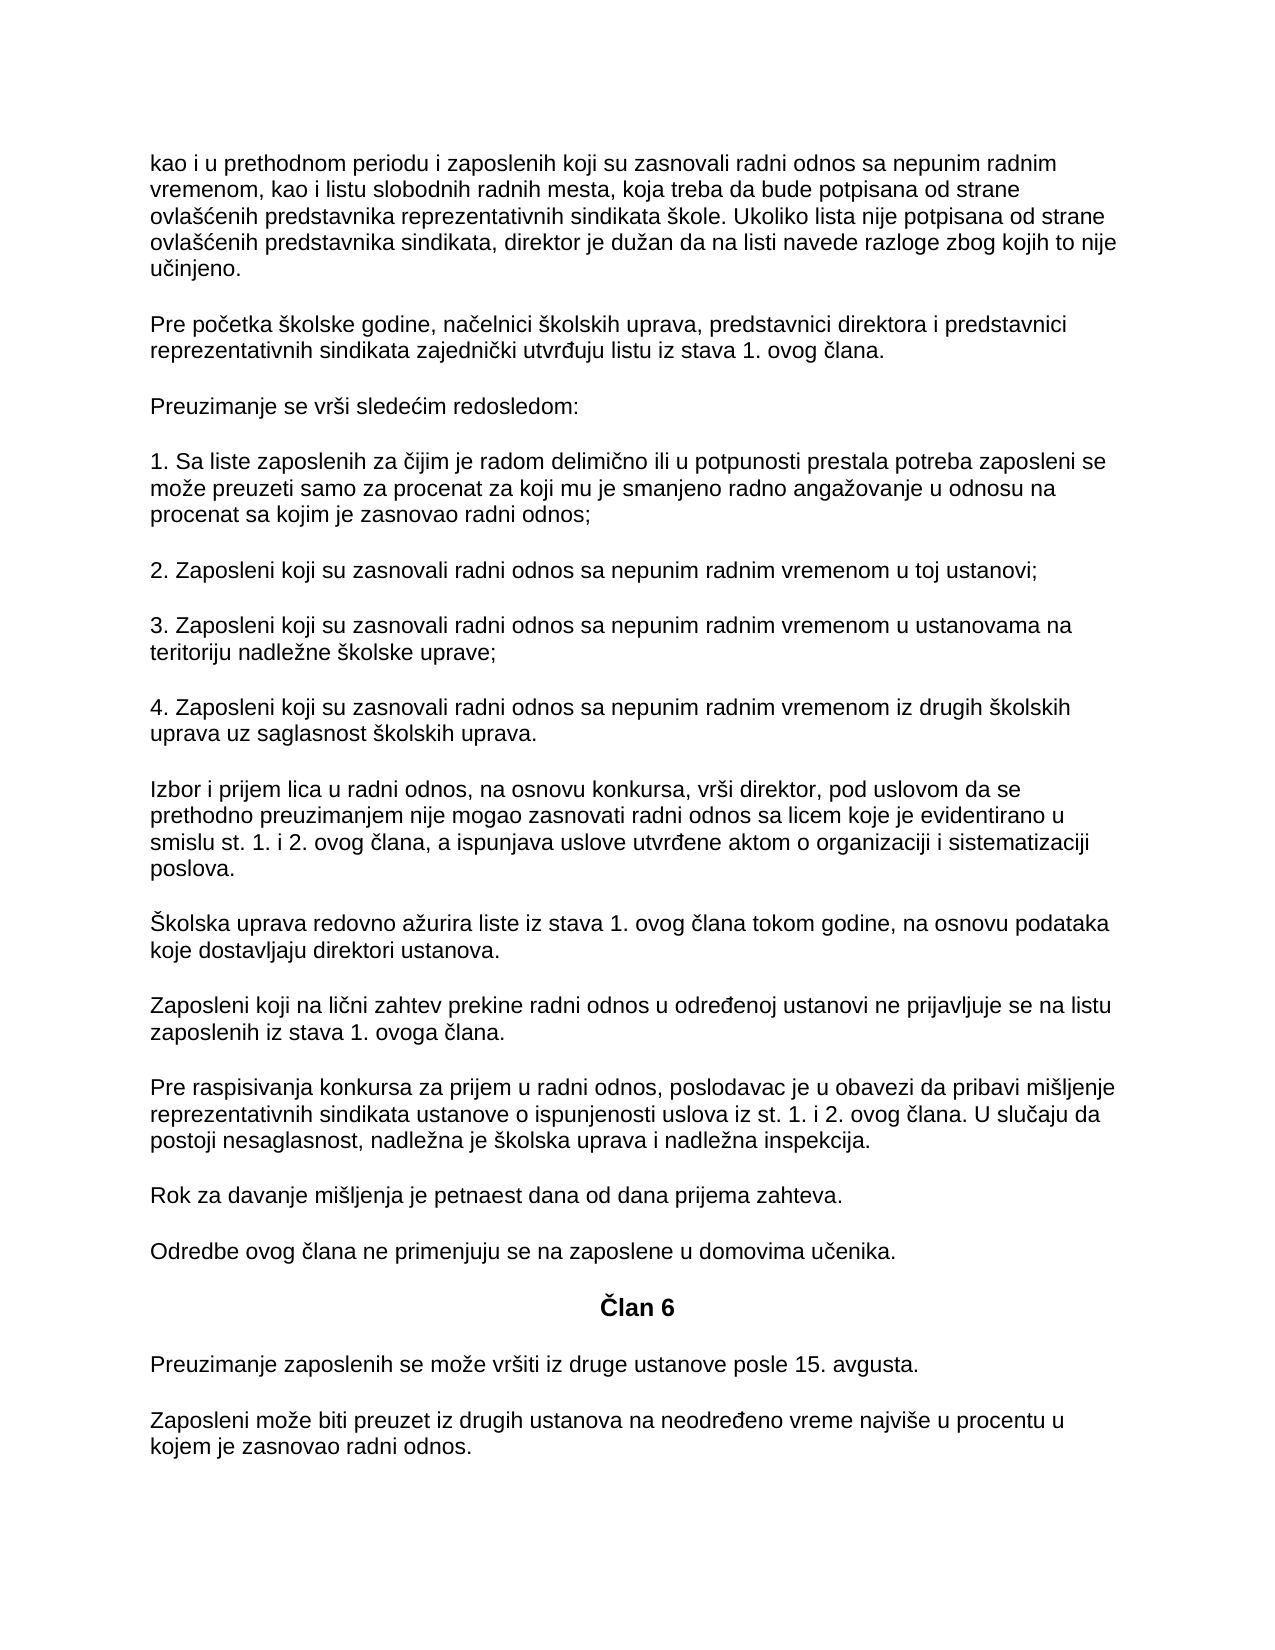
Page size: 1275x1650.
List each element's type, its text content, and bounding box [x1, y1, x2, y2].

text Zaposleni koji na lični zahtev prekine radni odnos u određenoj ustanovi ne prijavljuje se na listu zaposlenih iz stava 1. ovoga člana. [150, 992, 1125, 1045]
text Član 6 [150, 1293, 1125, 1322]
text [150, 150, 1125, 282]
text 2. Zaposleni koji su zasnovali radni odnos sa nepunim radnim vremenom u toj ustanovi; [150, 557, 1125, 583]
text Zaposleni može biti preuzet iz drugih ustanova na neodređeno vreme najviše u procentu u kojem je zasnovao radni odnos. [150, 1407, 1125, 1459]
text Odredbe ovog člana ne primenjuju se na zaposlene u domovima učenika. [150, 1238, 1125, 1264]
text 3. Zaposleni koji su zasnovali radni odnos sa nepunim radnim vremenom u ustanovama na teritoriju nadležne školske uprave; [150, 612, 1125, 665]
text Rok za davanje mišljenja je petnaest dana od dana prijema zahteva. [150, 1182, 1125, 1209]
text Školska uprava redovno ažurira liste iz stava 1. ovog člana tokom godine, na osnovu podataka koje dostavljaju direktori ustanova. [150, 910, 1125, 963]
text Preuzimanje se vrši sledećim redosledom: [150, 393, 1125, 419]
text Izbor i prijem lica u radni odnos, na osnovu konkursa, vrši direktor, pod uslovom da se prethodno preuzimanjem nije mogao zasnovati radni odnos sa licem koje je evidentirano u smislu st. 1. i 2. ovog člana, a ispunjava uslove utvrđene aktom o organizaciji i sistematizaciji poslova. [150, 776, 1125, 881]
text 4. Zaposleni koji su zasnovali radni odnos sa nepunim radnim vremenom iz drugih školskih uprava uz saglasnost školskih uprava. [150, 694, 1125, 747]
text Preuzimanje zaposlenih se može vršiti iz druge ustanove posle 15. avgusta. [150, 1351, 1125, 1378]
text Pre raspisivanja konkursa za prijem u radni odnos, poslodavac je u obavezi da pribavi mišljenje reprezentativnih sindikata ustanove o ispunjenosti uslova iz st. 1. i 2. ovog člana. U slučaju da postoji nesaglasnost, nadležna je školska uprava i nadležna inspekcija. [150, 1074, 1125, 1153]
text Pre početka školske godine, načelnici školskih uprava, predstavnici direktora i predstavnici reprezentativnih sindikata zajednički utvrđuju listu iz stava 1. ovog člana. [150, 311, 1125, 364]
text 1. Sa liste zaposlenih za čijim je radom delimično ili u potpunosti prestala potreba zaposleni se može preuzeti samo za procenat za koji mu je smanjeno radno angažovanje u odnosu na procenat sa kojim je zasnovao radni odnos; [150, 448, 1125, 527]
